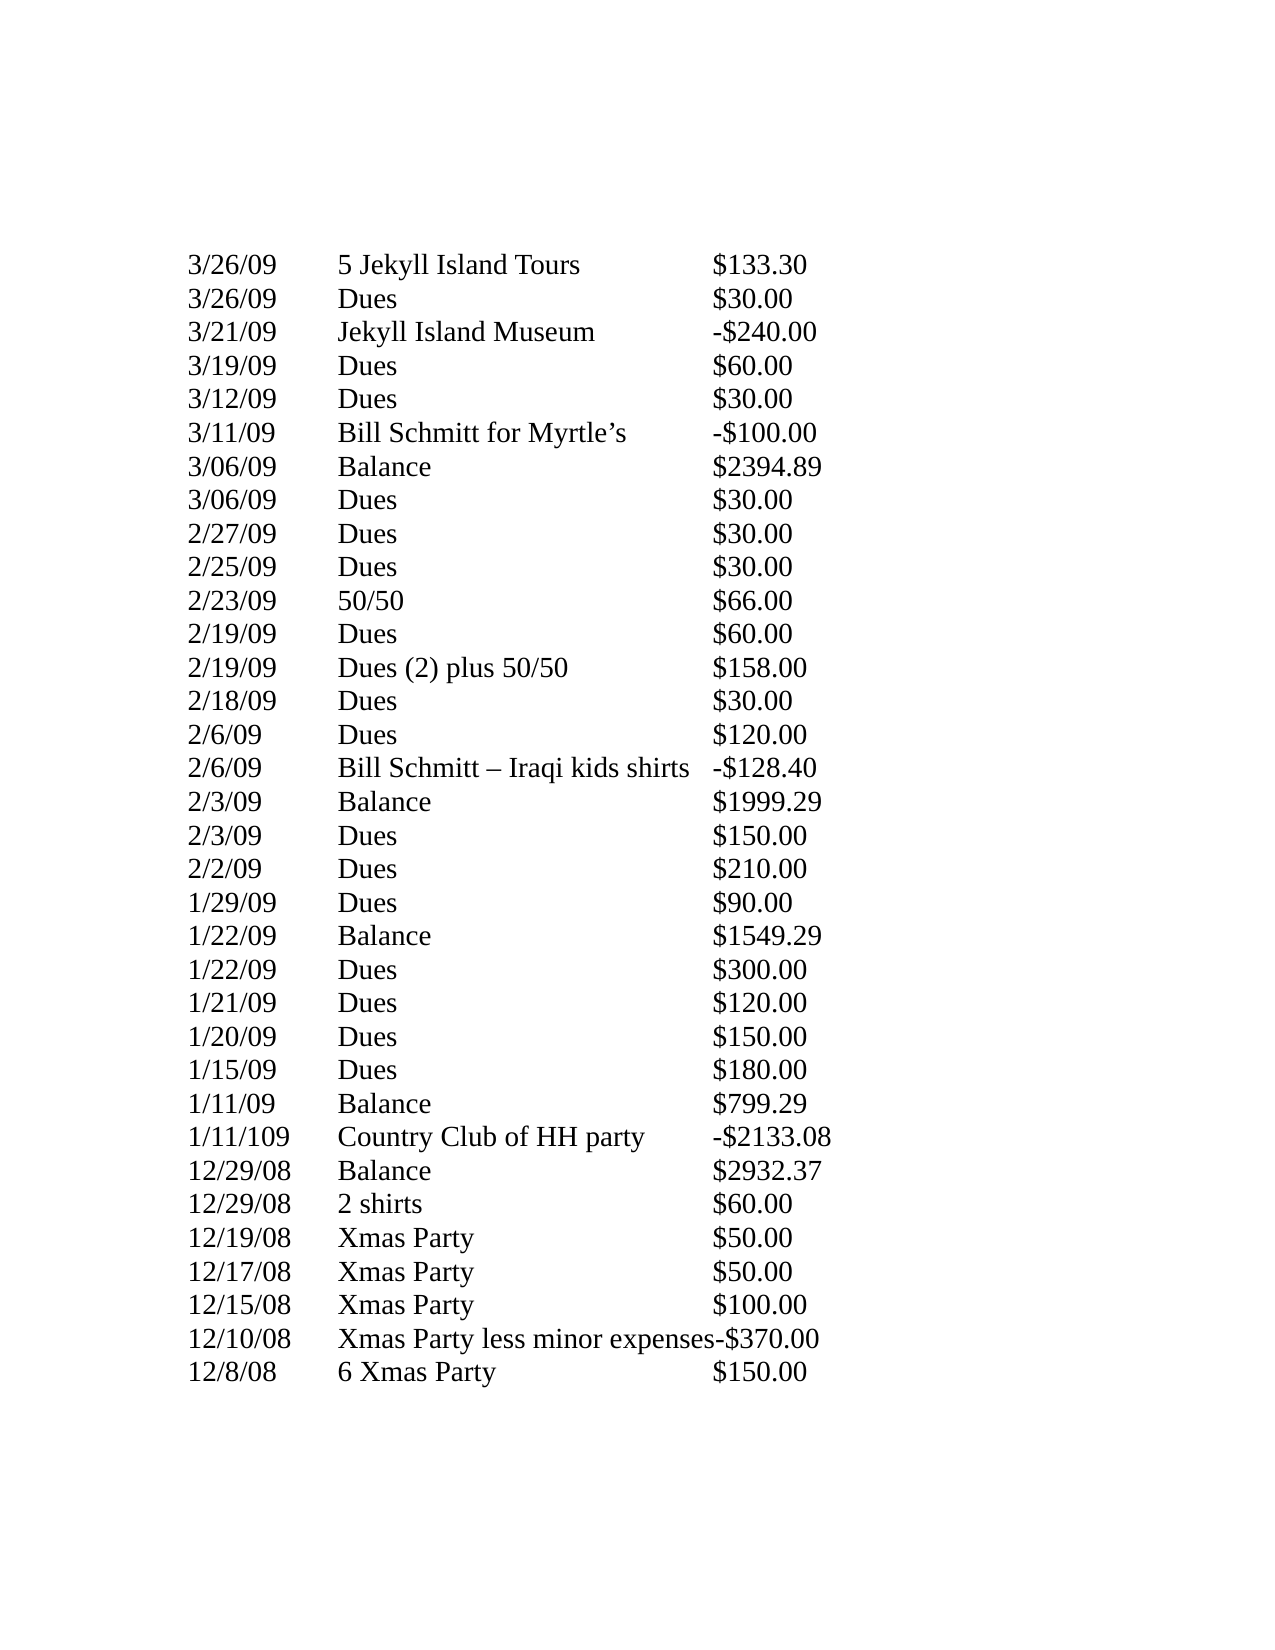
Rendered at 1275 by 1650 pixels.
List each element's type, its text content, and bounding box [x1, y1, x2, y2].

text 2/25/09 Dues $30.00 [187, 549, 1087, 583]
text 1/15/09 Dues $180.00 [187, 1052, 1087, 1086]
text 1/22/09 Balance $1549.29 [187, 918, 1087, 952]
text 2/27/09 Dues $30.00 [187, 516, 1087, 549]
text 1/21/09 Dues $120.00 [187, 985, 1087, 1019]
text 1/22/09 Dues $300.00 [187, 952, 1087, 985]
text 1/11/09 Balance $799.29 [187, 1086, 1087, 1119]
text 3/11/09 Bill Schmitt for Myrtle’s -$100.00 [187, 415, 1087, 449]
text 1/29/09 Dues $90.00 [187, 885, 1087, 918]
text 2/18/09 Dues $30.00 [187, 683, 1087, 717]
text 3/26/09 Dues $30.00 [187, 281, 1087, 314]
text 2/6/09 Bill Schmitt – Iraqi kids shirts -$128.40 [187, 751, 1087, 784]
text 2/23/09 50/50 $66.00 [187, 583, 1087, 616]
text 2/6/09 Dues $120.00 [187, 717, 1087, 751]
text 2/19/09 Dues $60.00 [187, 616, 1087, 650]
text 12/17/08 Xmas Party $50.00 [187, 1254, 1087, 1287]
text 12/19/08 Xmas Party $50.00 [187, 1220, 1087, 1254]
text 1/11/109 Country Club of HH party -$2133.08 [187, 1119, 1087, 1153]
text 3/12/09 Dues $30.00 [187, 382, 1087, 415]
text 3/06/09 Balance $2394.89 [187, 449, 1087, 482]
text 3/19/09 Dues $60.00 [187, 348, 1087, 382]
text 12/10/08 Xmas Party less minor expenses-$370.00 [187, 1321, 1087, 1354]
text 3/26/09 5 Jekyll Island Tours $133.30 [187, 247, 1087, 281]
text 3/21/09 Jekyll Island Museum -$240.00 [187, 314, 1087, 348]
text 3/06/09 Dues $30.00 [187, 482, 1087, 516]
text 2/2/09 Dues $210.00 [187, 851, 1087, 885]
text 2/19/09 Dues (2) plus 50/50 $158.00 [187, 650, 1087, 683]
text 12/29/08 Balance $2932.37 [187, 1153, 1087, 1187]
text 12/8/08 6 Xmas Party $150.00 [187, 1354, 1087, 1388]
text 2/3/09 Balance $1999.29 [187, 784, 1087, 818]
text 1/20/09 Dues $150.00 [187, 1019, 1087, 1052]
text 12/29/08 2 shirts $60.00 [187, 1187, 1087, 1220]
text 2/3/09 Dues $150.00 [187, 818, 1087, 851]
text 12/15/08 Xmas Party $100.00 [187, 1287, 1087, 1321]
